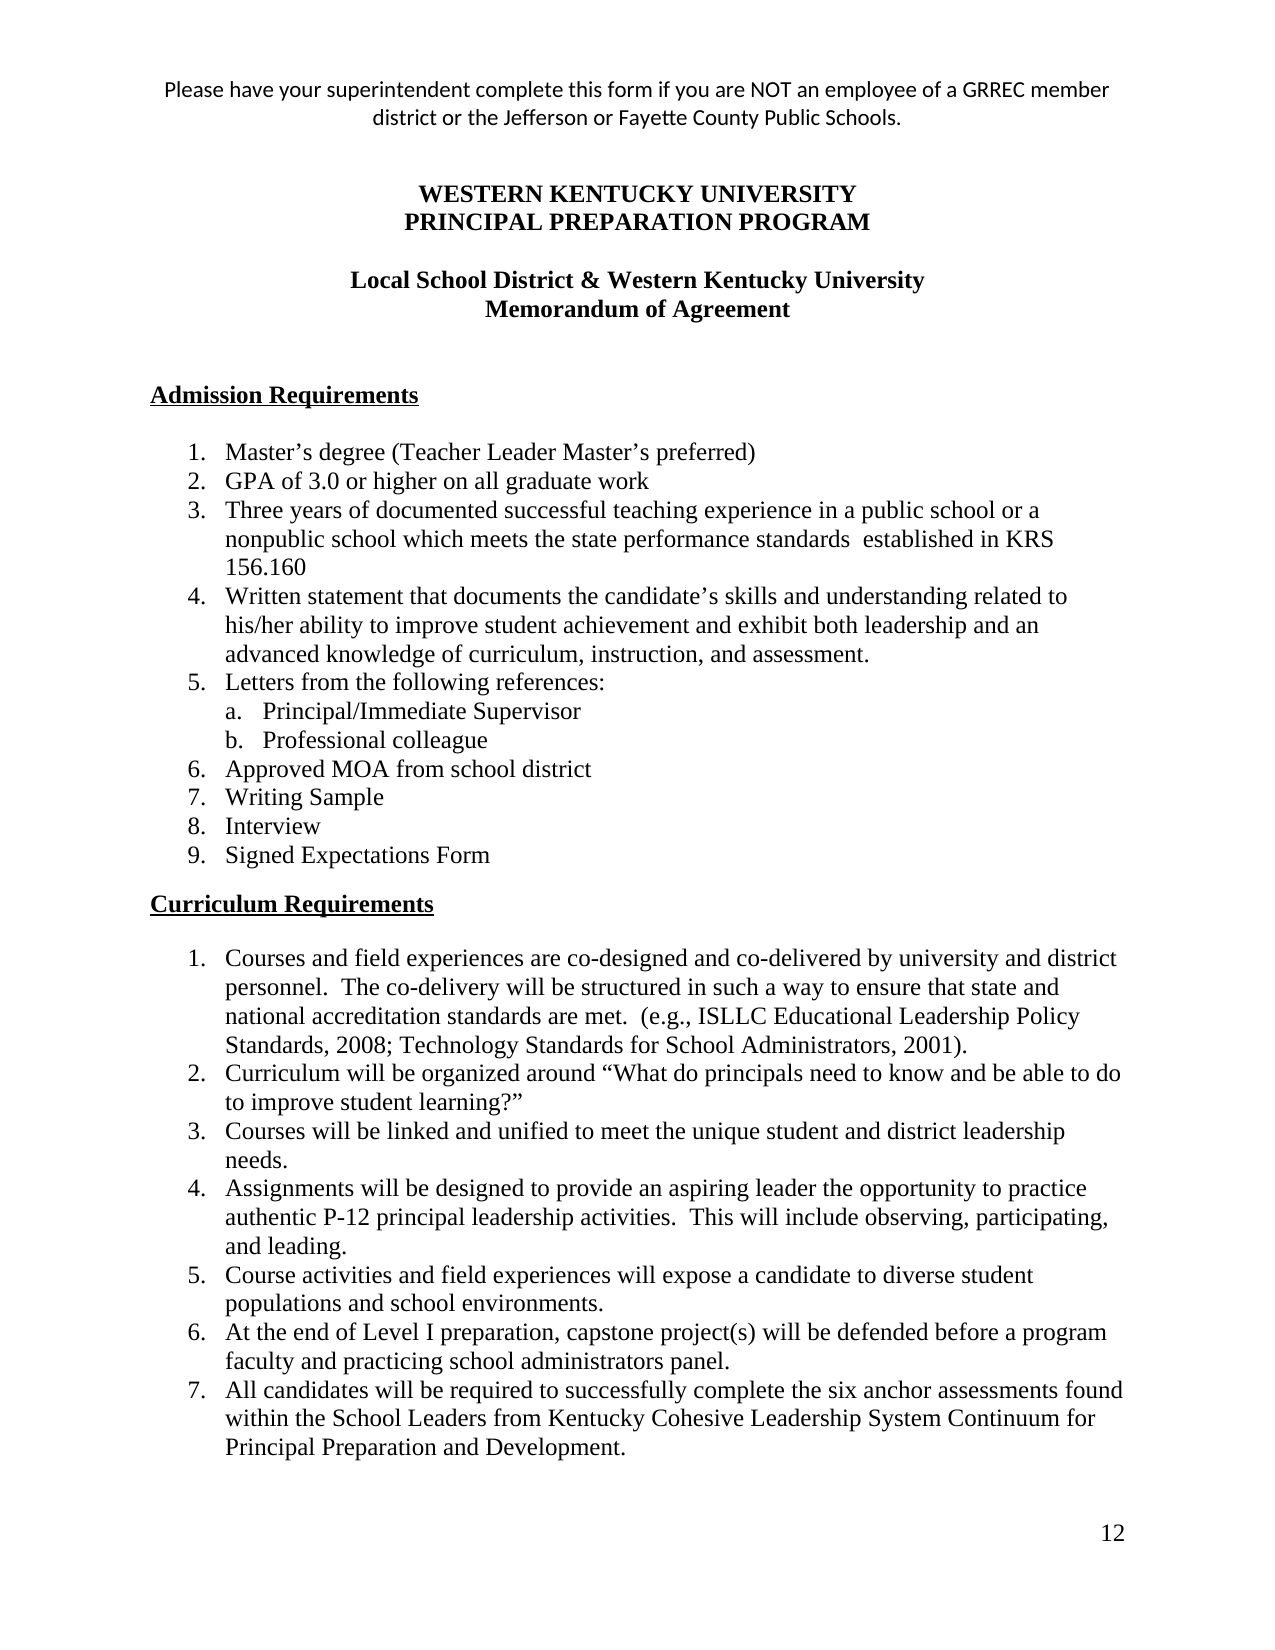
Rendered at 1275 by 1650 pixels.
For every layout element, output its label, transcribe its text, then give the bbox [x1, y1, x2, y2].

list At the end of Level I preparation, capstone project(s) will be defended before a program faculty and practicing school administrators panel. [187, 1317, 1125, 1375]
list Signed Expectations Form [187, 840, 1125, 869]
list Approved MOA from school district [187, 754, 1125, 782]
text WESTERN KENTUCKY UNIVERSITY [150, 179, 1125, 207]
list Courses will be linked and unified to meet the unique student and district leadership needs. [187, 1116, 1125, 1173]
text Local School District & Western Kentucky University [150, 265, 1125, 294]
list Interview [187, 811, 1125, 840]
list Letters from the following references: [187, 667, 1125, 696]
list Principal/Immediate Supervisor [225, 696, 1125, 725]
list Three years of documented successful teaching experience in a public school or a nonpublic school which meets the state performance standards established in KRS 156.160 [187, 495, 1125, 581]
text Memorandum of Agreement [150, 294, 1125, 322]
list Professional colleague [225, 725, 1125, 754]
list Master’s degree (Teacher Leader Master’s preferred) [187, 437, 1125, 466]
list Curriculum will be organized around “What do principals need to know and be able to do to improve student learning?” [187, 1058, 1125, 1116]
text PRINCIPAL PREPARATION PROGRAM [150, 207, 1125, 236]
list All candidates will be required to successfully complete the six anchor assessments found within the School Leaders from Kentucky Cohesive Leadership System Continuum for Principal Preparation and Development. [187, 1375, 1125, 1461]
list GPA of 3.0 or higher on all graduate work [187, 466, 1125, 495]
list Courses and field experiences are co-designed and co-delivered by university and district personnel. The co-delivery will be structured in such a way to ensure that state and national accreditation standards are met. (e.g., ISLLC Educational Leadership Policy Standards, 2008; Technology Standards for School Administrators, 2001). [187, 943, 1125, 1058]
list Course activities and field experiences will expose a candidate to diverse student populations and school environments. [187, 1260, 1125, 1317]
list Writing Sample [187, 782, 1125, 811]
text Admission Requirements [150, 380, 1125, 409]
text Curriculum Requirements [150, 889, 1125, 918]
list Assignments will be designed to provide an aspiring leader the opportunity to practice authentic P-12 principal leadership activities. This will include observing, participating, and leading. [187, 1173, 1125, 1260]
list Written statement that documents the candidate’s skills and understanding related to his/her ability to improve student achievement and exhibit both leadership and an advanced knowledge of curriculum, instruction, and assessment. [187, 581, 1125, 667]
